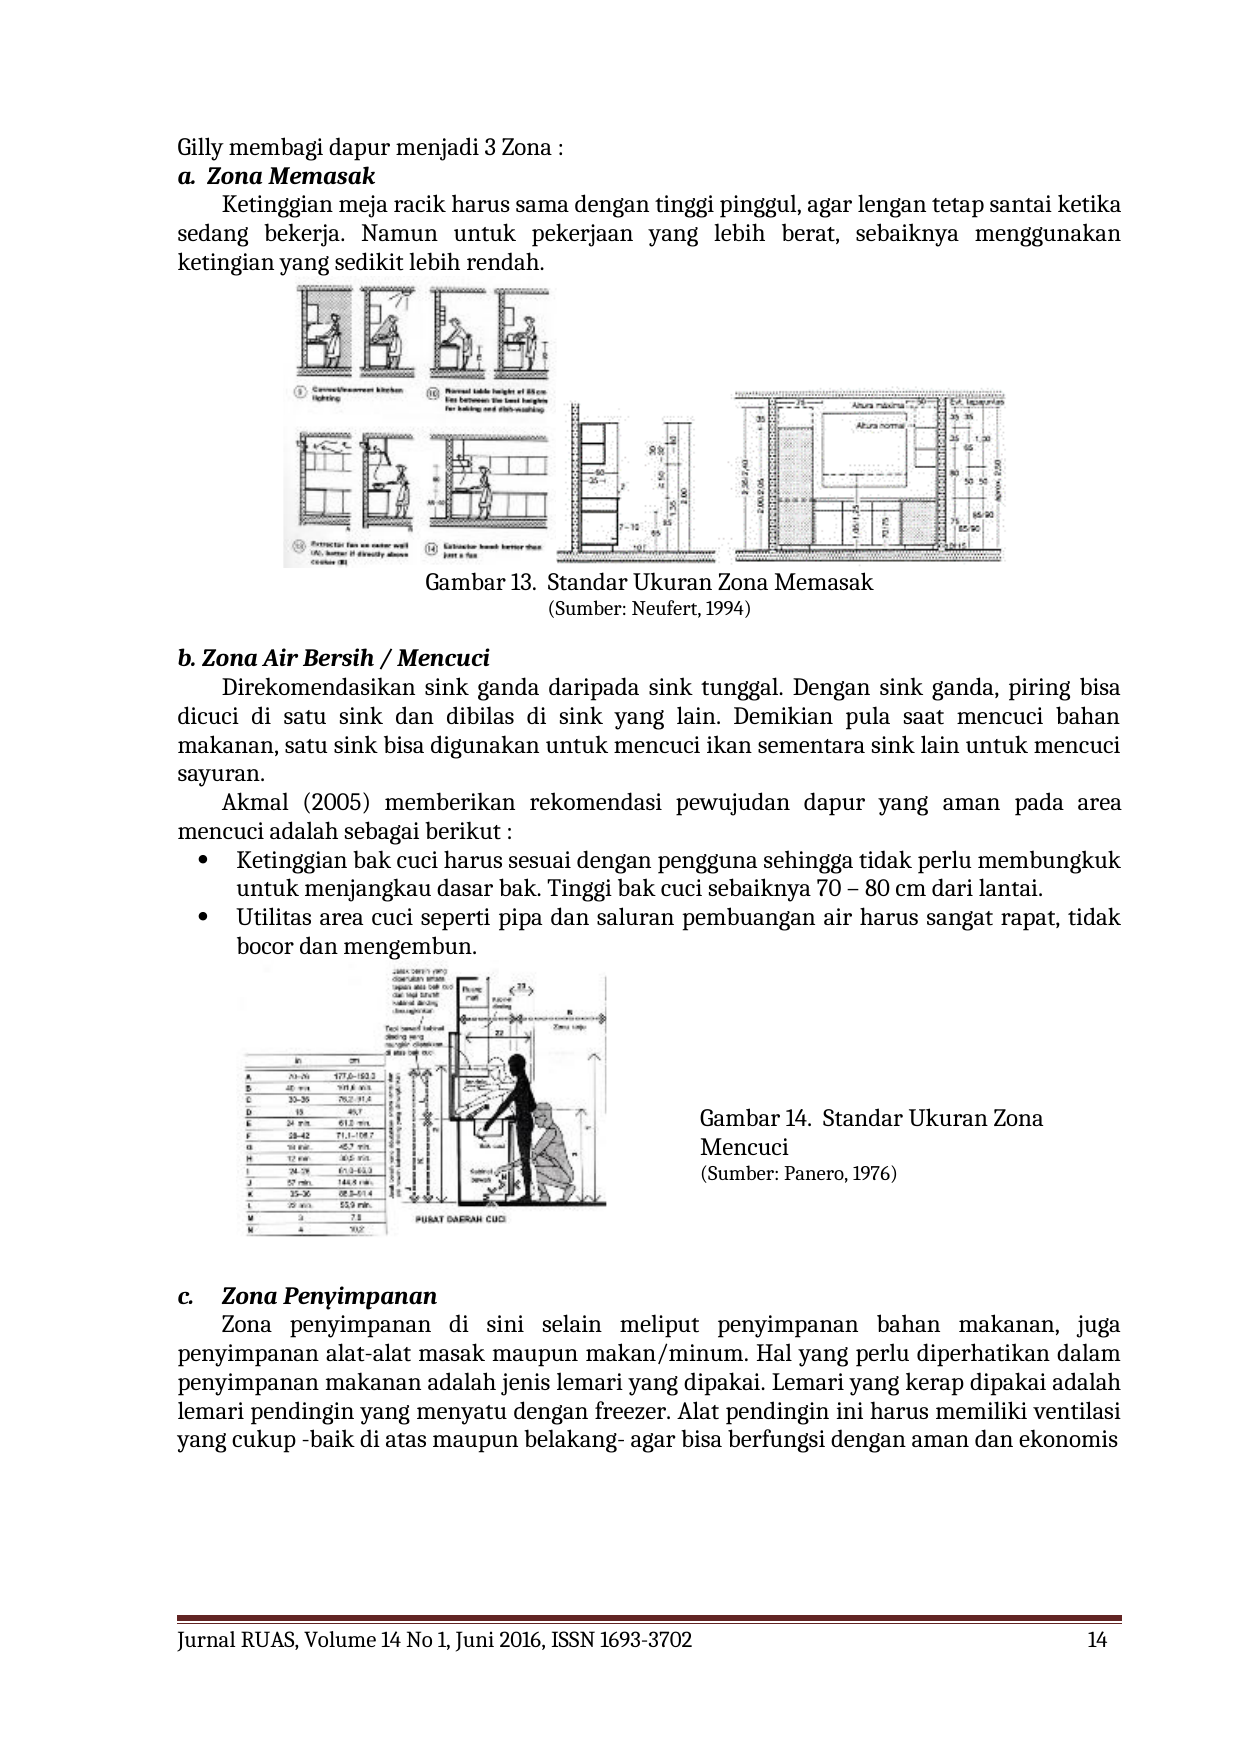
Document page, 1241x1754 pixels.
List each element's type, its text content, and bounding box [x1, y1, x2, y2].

text b. Zona Air Bersih / Mencuci [177, 644, 1122, 673]
text (Sumber: Neufert, 1994) [177, 596, 1122, 620]
list Zona Memasak [177, 162, 1122, 190]
list Akmal (2005) memberikan rekomendasi pewujudan dapur yang aman pada area mencuci adalah sebagai berikut : [177, 788, 1122, 846]
text Gilly membagi dapur menjadi 3 Zona : [177, 133, 1122, 162]
list Utilitas area cuci seperti pipa dan saluran pembuangan air harus sangat rapat, tidak bocor dan mengembun. [199, 903, 1122, 961]
list Zona Penyimpanan [177, 1282, 1122, 1310]
table_header Gambar 14. Standar Ukuran Zona Mencuci (Sumber: Panero, 1976) [689, 961, 1133, 1282]
list Zona penyimpanan di sini selain meliput penyimpanan bahan makanan, juga penyimpanan alat-alat masak maupun makan/minum. Hal yang perlu diperhatikan dalam penyimpanan makanan adalah jenis lemari yang dipakai. Lemari yang kerap dipakai adalah lemari pendingin yang menyatu dengan freezer. Alat pendingin ini harus memiliki ventilasi yang cukup -baik di atas maupun belakang- agar bisa berfungsi dengan aman dan ekonomis [177, 1310, 1122, 1454]
list Ketinggian meja racik harus sama dengan tinggi pinggul, agar lengan tetap santai ketika sedang bekerja. Namun untuk pekerjaan yang lebih berat, sebaiknya menggunakan ketingian yang sedikit lebih rendah. [177, 190, 1122, 277]
text Gambar 13. Standar Ukuran Zona Memasak [177, 568, 1122, 596]
picture [236, 960, 607, 1238]
picture [283, 276, 1017, 568]
list Ketinggian bak cuci harus sesuai dengan pengguna sehingga tidak perlu membungkuk untuk menjangkau dasar bak. Tinggi bak cuci sebaiknya 70 – 80 cm dari lantai. [199, 846, 1122, 903]
list Direkomendasikan sink ganda daripada sink tunggal. Dengan sink ganda, piring bisa dicuci di satu sink dan dibilas di sink yang lain. Demikian pula saat mencuci bahan makanan, satu sink bisa digunakan untuk mencuci ikan sementara sink lain untuk mencuci sayuran. [177, 673, 1122, 788]
table_header [225, 961, 689, 1282]
